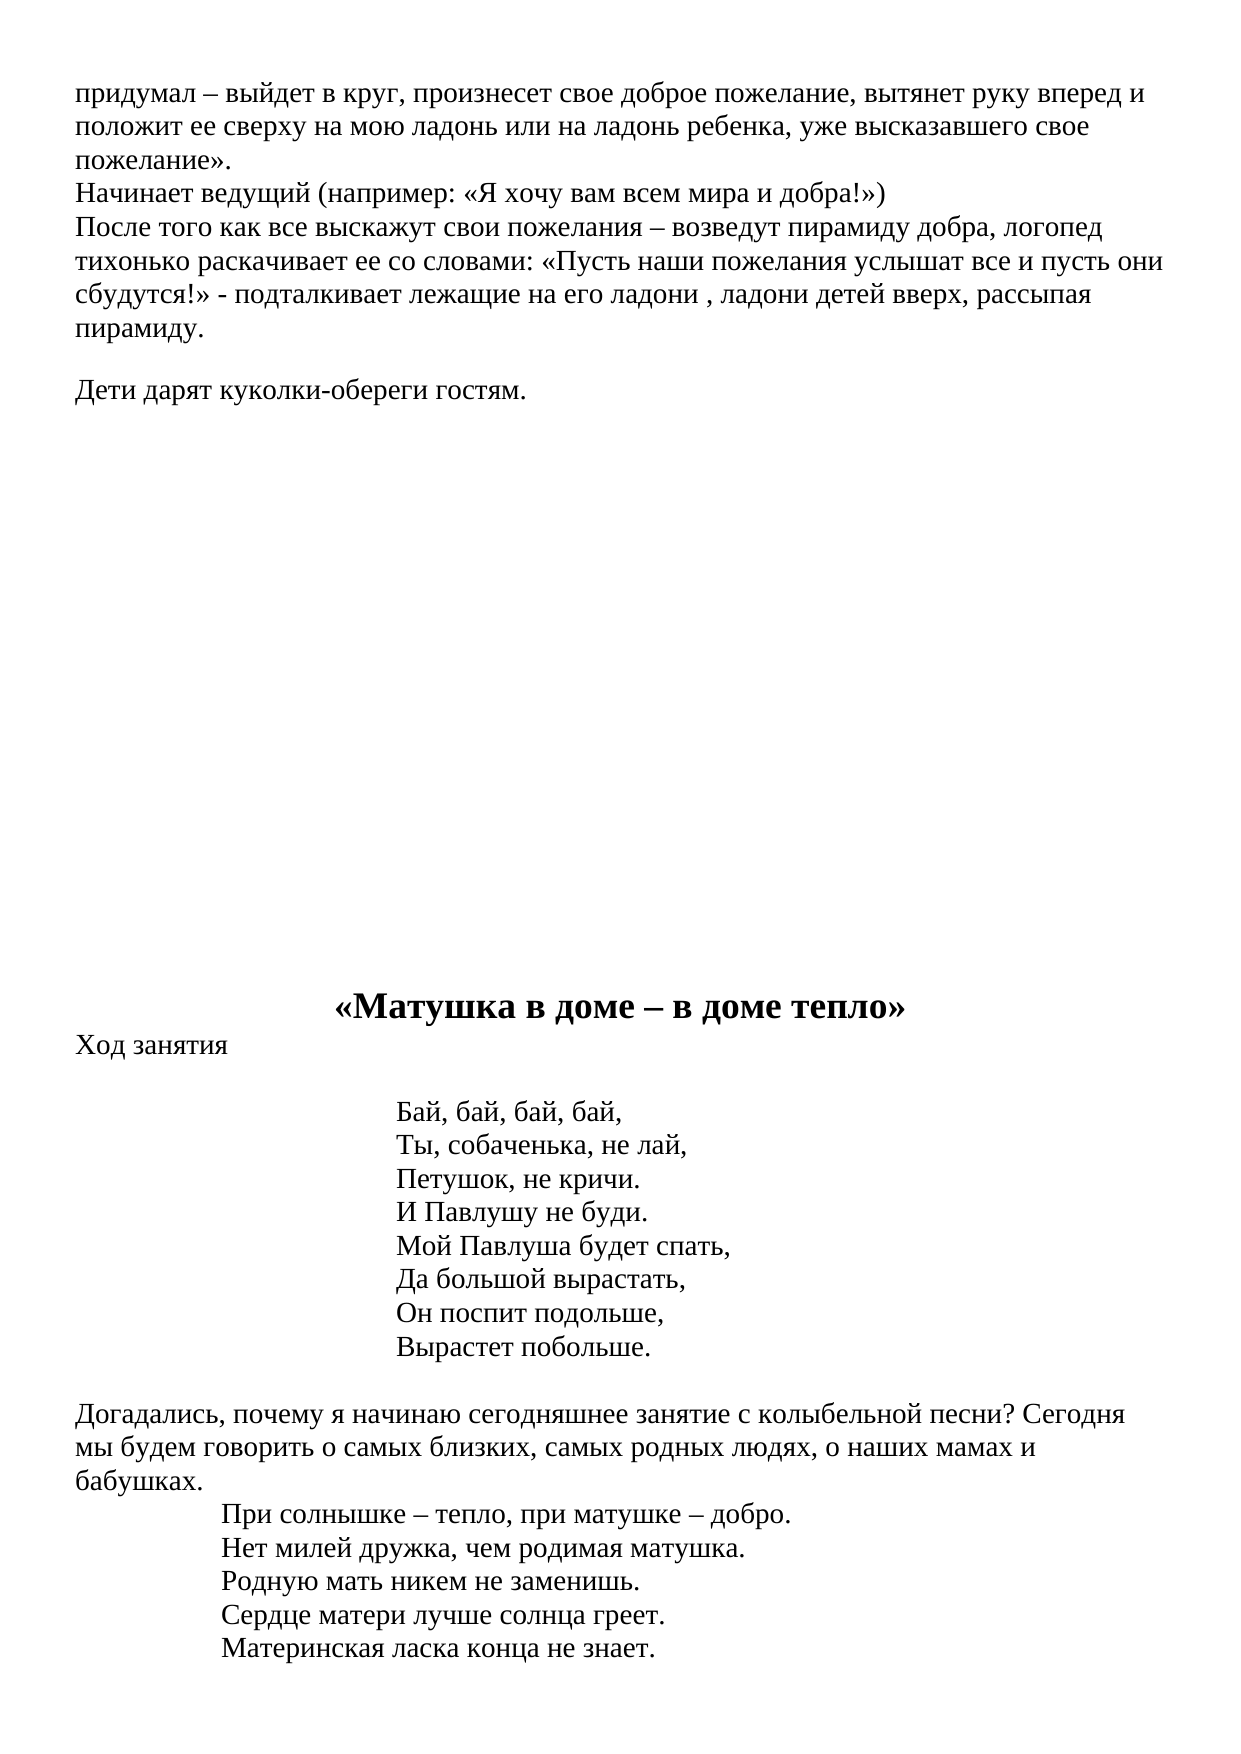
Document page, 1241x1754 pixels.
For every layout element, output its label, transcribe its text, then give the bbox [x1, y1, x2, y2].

text Нет милей дружка, чем родимая матушка. [75, 1530, 1165, 1563]
text Вырастет побольше. [75, 1329, 1165, 1362]
text Догадались, почему я начинаю сегодняшнее занятие с колыбельной песни? Сегодня мы будем говорить о самых близких, самых родных людях, о наших мамах и бабушках. [75, 1396, 1165, 1496]
text Петушок, не кричи. [75, 1161, 1165, 1194]
text Дети дарят куколки-обереги гостям. [75, 372, 1165, 406]
text Сердце матери лучше солнца греет. [75, 1597, 1165, 1631]
text Он поспит подольше, [75, 1295, 1165, 1329]
text Ход занятия [75, 1027, 1165, 1060]
text Материнская ласка конца не знает. [75, 1631, 1165, 1664]
text При солнышке – тепло, при матушке – добро. [75, 1496, 1165, 1530]
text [75, 75, 1165, 372]
text Да большой вырастать, [75, 1262, 1165, 1295]
text И Павлушу не буди. [75, 1194, 1165, 1228]
text «Матушка в доме – в доме тепло» [75, 984, 1165, 1027]
text Бай, бай, бай, бай, [75, 1094, 1165, 1127]
text Родную мать никем не заменишь. [75, 1563, 1165, 1597]
text Ты, собаченька, не лай, [75, 1127, 1165, 1161]
text Мой Павлуша будет спать, [75, 1228, 1165, 1262]
